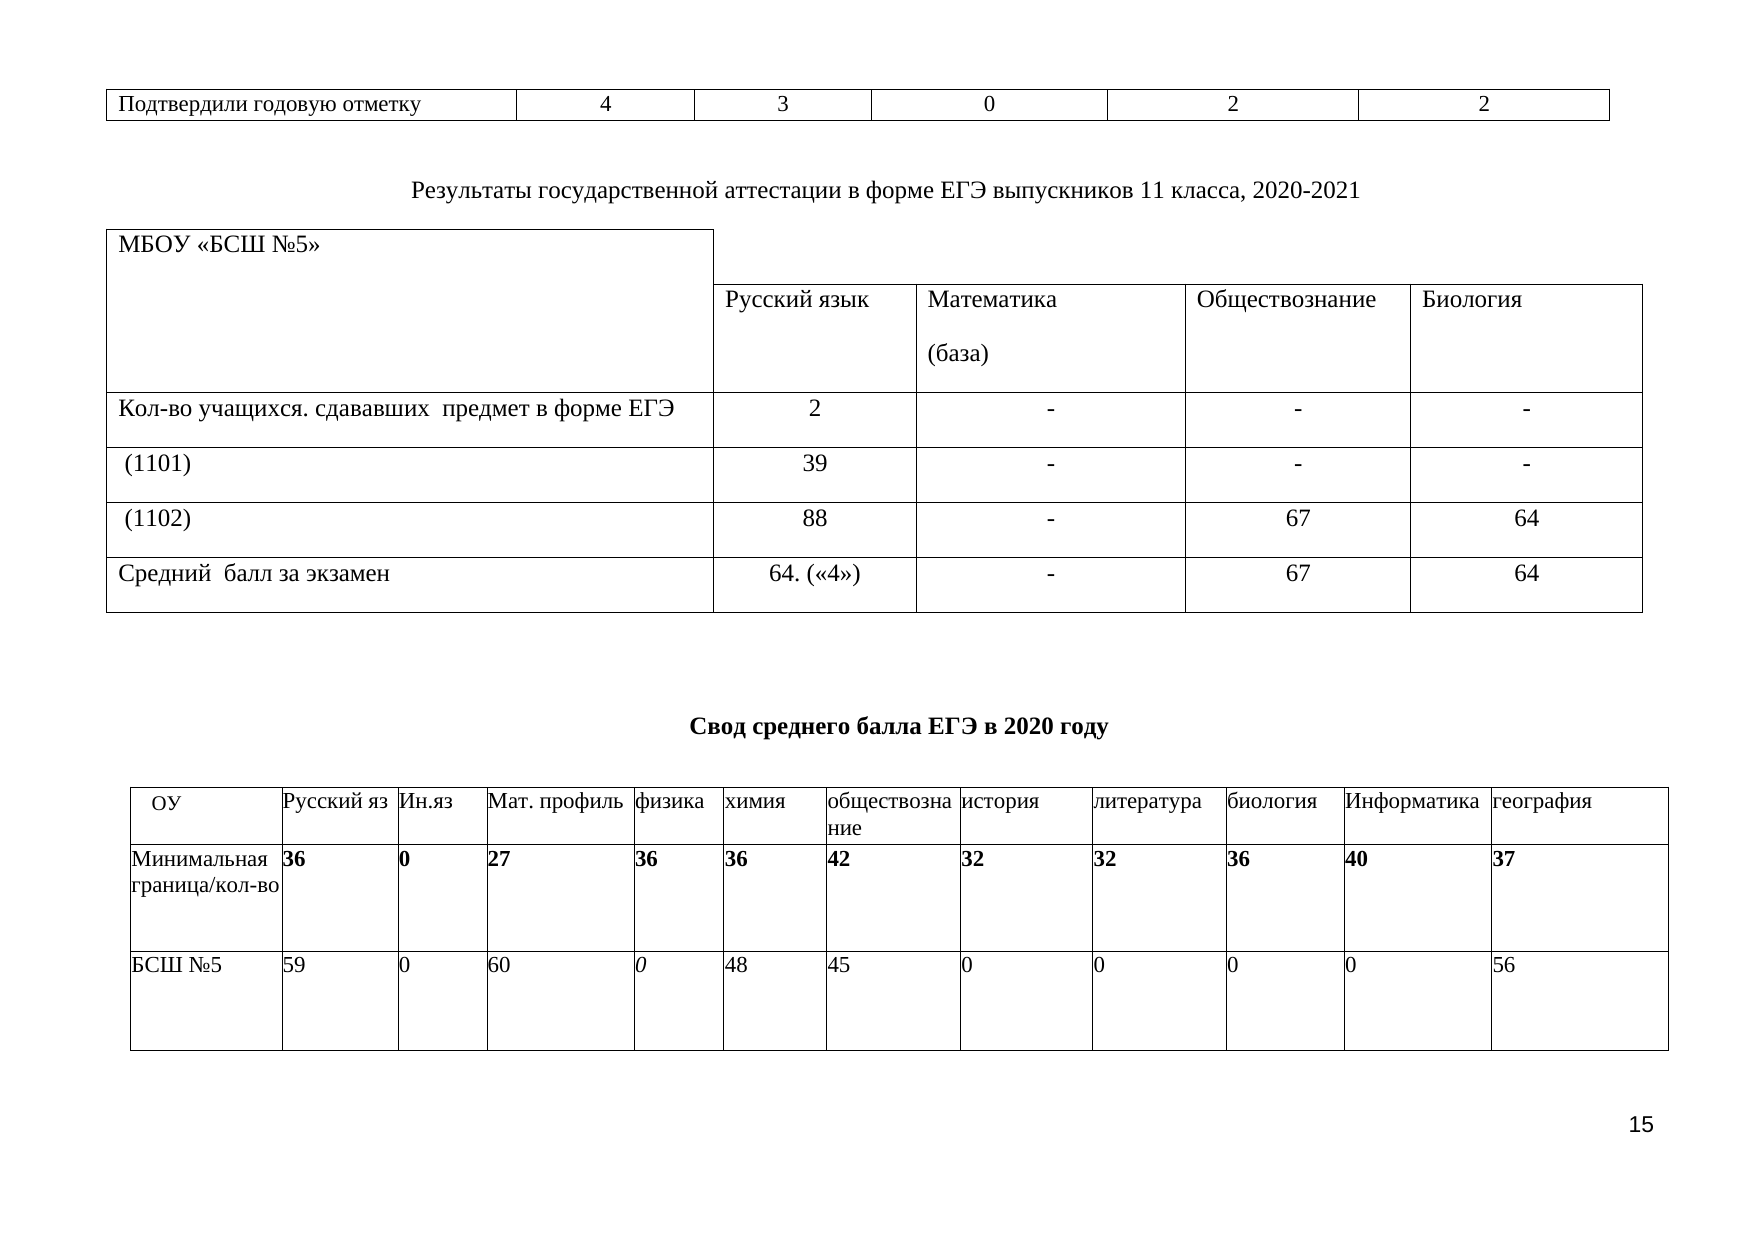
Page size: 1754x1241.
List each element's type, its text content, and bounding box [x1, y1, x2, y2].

table_header Мат. профиль [488, 788, 634, 844]
table_cell 0 [1093, 952, 1226, 1050]
table_cell 2 [1359, 90, 1609, 120]
table_cell [961, 898, 1092, 951]
table_cell 27 [488, 845, 634, 898]
table_cell 36 [1227, 845, 1344, 898]
table_header литература [1093, 788, 1226, 844]
table_cell [1345, 898, 1491, 951]
table_header МБОУ «БСШ №5» [107, 230, 713, 392]
table_cell [1093, 898, 1226, 951]
table_cell 3 [695, 90, 871, 120]
table_header география [1492, 788, 1668, 844]
table_cell 39 [714, 448, 916, 502]
text Результаты государственной аттестации в форме ЕГЭ выпускников 11 класса, 2020-2021 [118, 175, 1654, 203]
table_cell 0 [399, 845, 487, 898]
table_cell 59 [283, 952, 398, 1050]
table_cell - [1411, 393, 1642, 447]
table_header обществознание [827, 788, 960, 844]
table_cell 32 [961, 845, 1092, 898]
table_cell [283, 898, 398, 951]
table_cell [131, 898, 282, 951]
table_cell 36 [724, 845, 826, 898]
table_cell Средний балл за экзамен [107, 558, 713, 612]
table_cell 88 [714, 503, 916, 557]
table_cell [399, 898, 487, 951]
table_header биология [1227, 788, 1344, 844]
table_cell 36 [283, 845, 398, 898]
table_cell 40 [1345, 845, 1491, 898]
table_cell 2 [714, 393, 916, 447]
table_cell - [917, 393, 1185, 447]
table_header история [961, 788, 1092, 844]
text Свод среднего балла ЕГЭ в 2020 году [283, 712, 1515, 740]
table_cell 0 [961, 952, 1092, 1050]
table_cell 45 [827, 952, 960, 1050]
table_header Ин.яз [399, 788, 487, 844]
table_cell Русский язык [714, 285, 916, 392]
table_cell Обществознание [1186, 285, 1410, 392]
table_header химия [724, 788, 826, 844]
table_cell Кол-во учащихся. сдававших предмет в форме ЕГЭ [107, 393, 713, 447]
table_header Информатика [1345, 788, 1491, 844]
table_cell 4 [517, 90, 694, 120]
table_cell 64 [1411, 558, 1642, 612]
table_cell Математика (база) [917, 285, 1185, 392]
table_cell 60 [488, 952, 634, 1050]
table_cell Подтвердили годовую отметку [107, 90, 516, 120]
table_cell Биология [1411, 285, 1642, 392]
table_cell (1101) [107, 448, 713, 502]
table_cell 37 [1492, 845, 1668, 898]
table_cell 32 [1093, 845, 1226, 898]
table_cell - [1186, 448, 1410, 502]
table_cell [724, 898, 826, 951]
table_cell 67 [1186, 558, 1410, 612]
table_cell 2 [1108, 90, 1358, 120]
table_header Русский яз [283, 788, 398, 844]
table_cell 0 [635, 952, 723, 1050]
table_cell 56 [1492, 952, 1668, 1050]
table_cell [488, 898, 634, 951]
table_header ОУ [131, 788, 282, 844]
table_cell [635, 898, 723, 951]
table_cell [1492, 898, 1668, 951]
table_cell - [1186, 393, 1410, 447]
table_cell 0 [1227, 952, 1344, 1050]
table_cell 42 [827, 845, 960, 898]
table_header физика [635, 788, 723, 844]
table_cell (1102) [107, 503, 713, 557]
table_cell - [917, 448, 1185, 502]
table_cell Минимальная граница/кол-во [131, 845, 282, 898]
table_cell БСШ №5 [131, 952, 282, 1050]
table_cell 0 [872, 90, 1107, 120]
table_cell - [917, 503, 1185, 557]
table_cell 67 [1186, 503, 1410, 557]
table_cell [1227, 898, 1344, 951]
table_cell 48 [724, 952, 826, 1050]
table_cell 0 [399, 952, 487, 1050]
table_cell 36 [635, 845, 723, 898]
table_cell 0 [1345, 952, 1491, 1050]
table_cell 64. («4») [714, 558, 916, 612]
table_cell [827, 898, 960, 951]
table_cell - [917, 558, 1185, 612]
table_cell 64 [1411, 503, 1642, 557]
table_cell - [1411, 448, 1642, 502]
